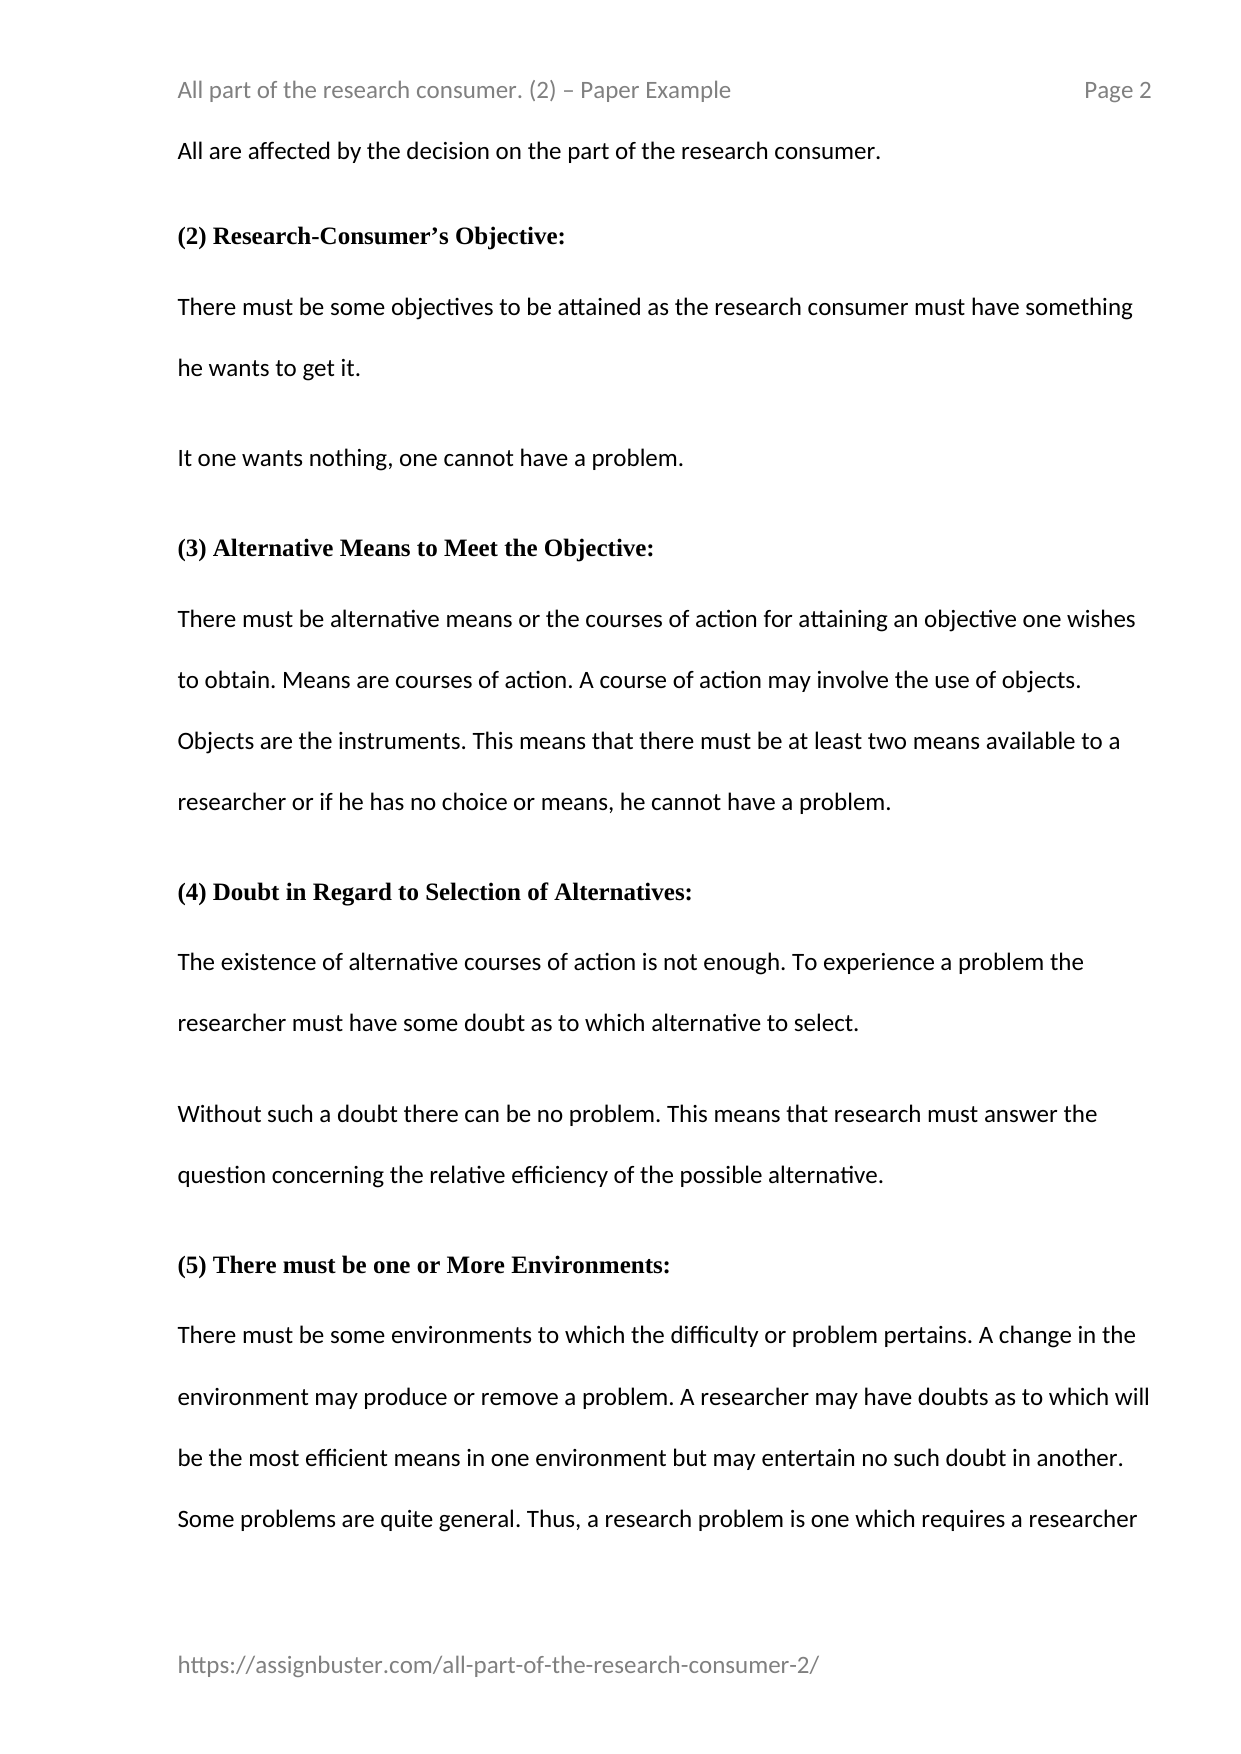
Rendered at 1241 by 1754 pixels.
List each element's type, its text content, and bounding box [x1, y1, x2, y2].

text All are affected by the decision on the part of the research consumer. [177, 135, 1152, 165]
subtitle (5) There must be one or More Environments: [177, 1250, 1152, 1278]
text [177, 1320, 1152, 1533]
subtitle (3) Alternative Means to Meet the Objective: [177, 533, 1152, 562]
text The existence of alternative courses of action is not enough. To experience a problem the researcher must have some doubt as to which alternative to select. [177, 947, 1152, 1038]
text There must be alternative means or the courses of action for attaining an objective one wishes to obtain. Means are courses of action. A course of action may involve the use of objects. Objects are the instruments. This means that there must be at least two means available to a researcher or if he has no choice or means, he cannot have a problem. [177, 603, 1152, 817]
text Without such a doubt there can be no problem. This means that research must answer the question concerning the relative efficiency of the possible alternative. [177, 1098, 1152, 1190]
subtitle (4) Doubt in Regard to Selection of Alternatives: [177, 877, 1152, 905]
subtitle (2) Research-Consumer’s Objective: [177, 221, 1152, 249]
text It one wants nothing, one cannot have a problem. [177, 442, 1152, 473]
text There must be some objectives to be attained as the research consumer must have something he wants to get it. [177, 291, 1152, 382]
